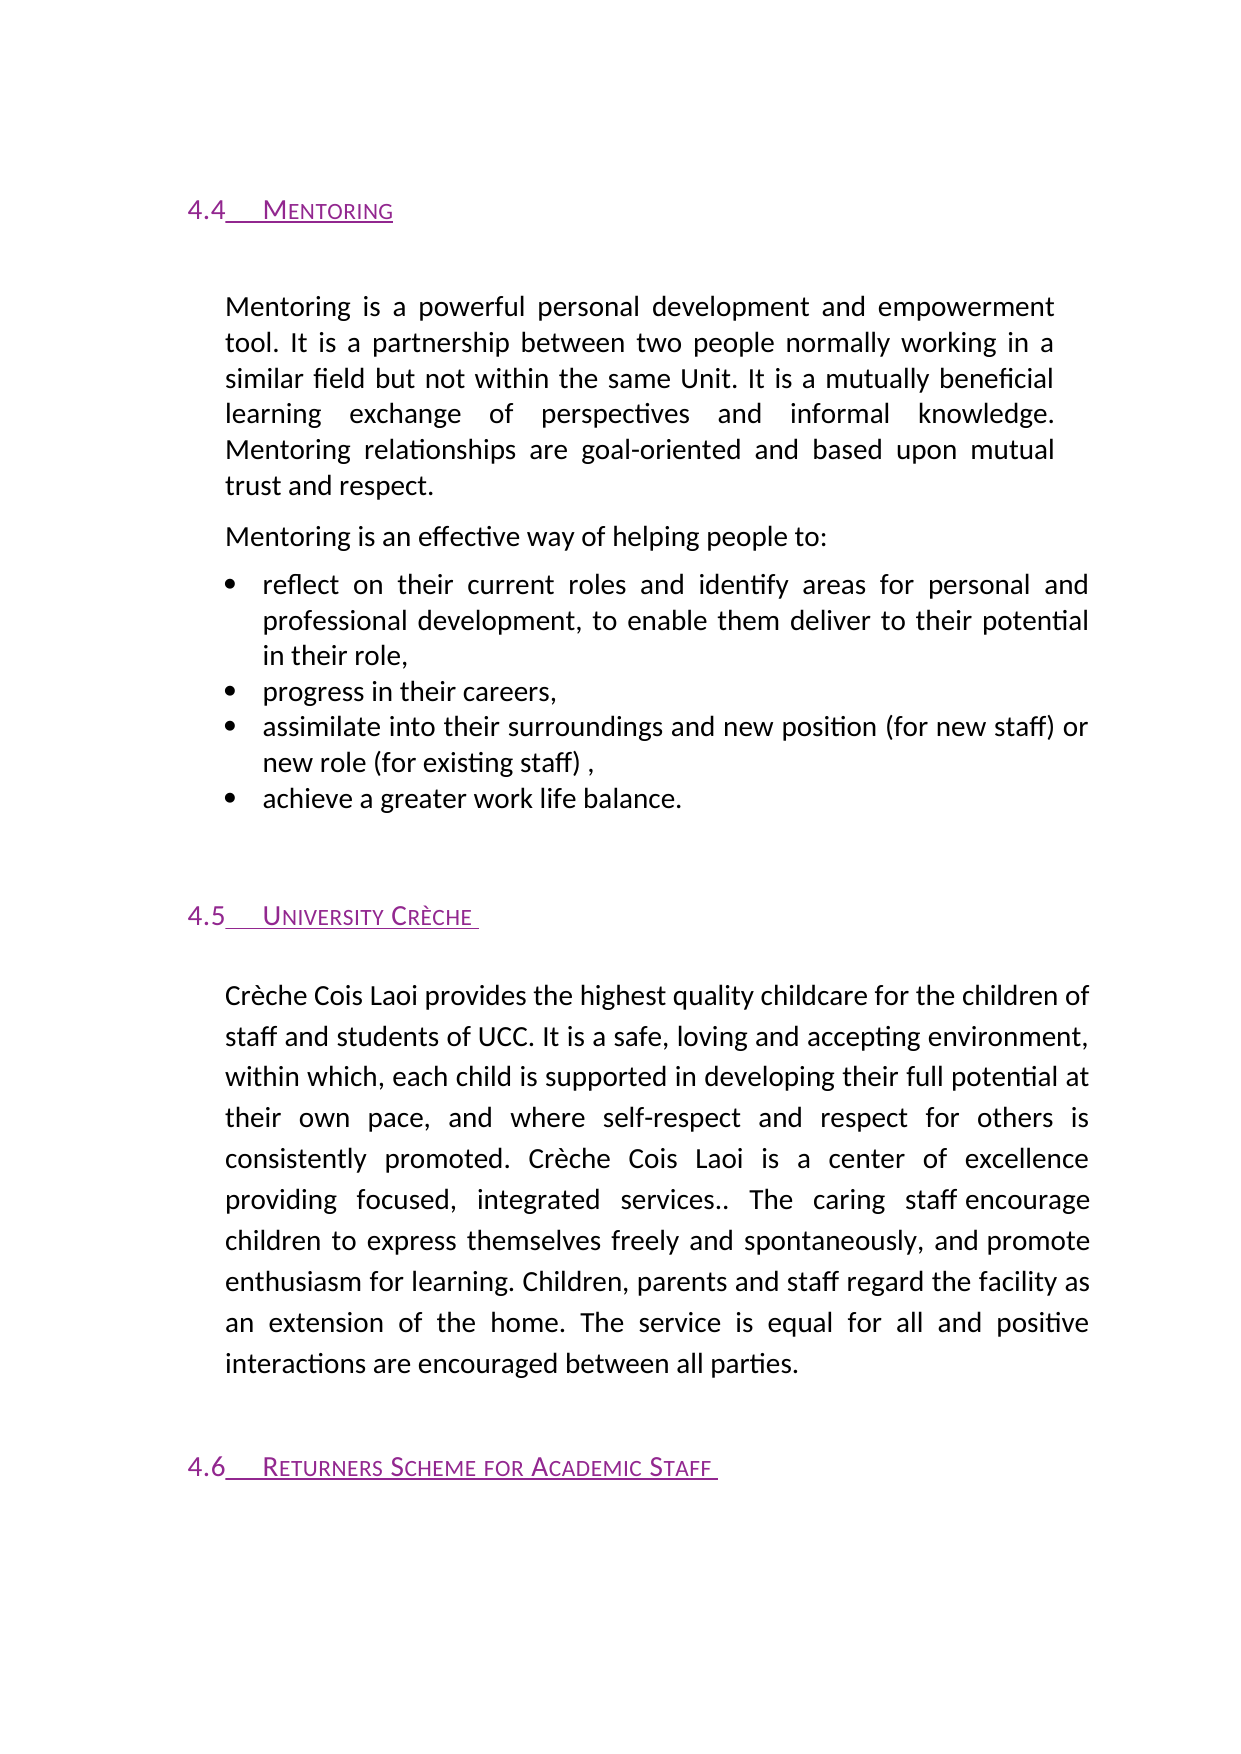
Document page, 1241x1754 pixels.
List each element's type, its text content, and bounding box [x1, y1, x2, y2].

list reflect on their current roles and identify areas for personal and professional development, to enable them deliver to their potential in their role, [225, 566, 1090, 673]
list progress in their careers, [225, 673, 1090, 708]
text Mentoring is an effective way of helping people to: [187, 518, 1056, 553]
list Returners Scheme for Academic Staff [187, 1448, 1090, 1483]
text Crèche Cois Laoi provides the highest quality childcare for the children of staff and students of UCC. It is a safe, loving and accepting environment, within which, each child is supported in developing their full potential at their own pace, and where self-respect and respect for others is consistently promoted. Crèche Cois Laoi is a center of excellence providing focused, integrated services.. The caring staff encourage children to express themselves freely and spontaneously, and promote enthusiasm for learning. Children, parents and staff regard the facility as an extension of the home. The service is equal for all and positive interactions are encouraged between all parties. [225, 977, 1090, 1381]
list University Crèche [187, 897, 1090, 933]
list achieve a greater work life balance. [225, 780, 1090, 815]
list assimilate into their surroundings and new position (for new staff) or new role (for existing staff) , [225, 708, 1090, 780]
list Mentoring [187, 191, 1090, 227]
text Mentoring is a powerful personal development and empowerment tool. It is a partnership between two people normally working in a similar field but not within the same Unit. It is a mutually beneficial learning exchange of perspectives and informal knowledge. Mentoring relationships are goal-oriented and based upon mutual trust and respect. [225, 288, 1056, 502]
